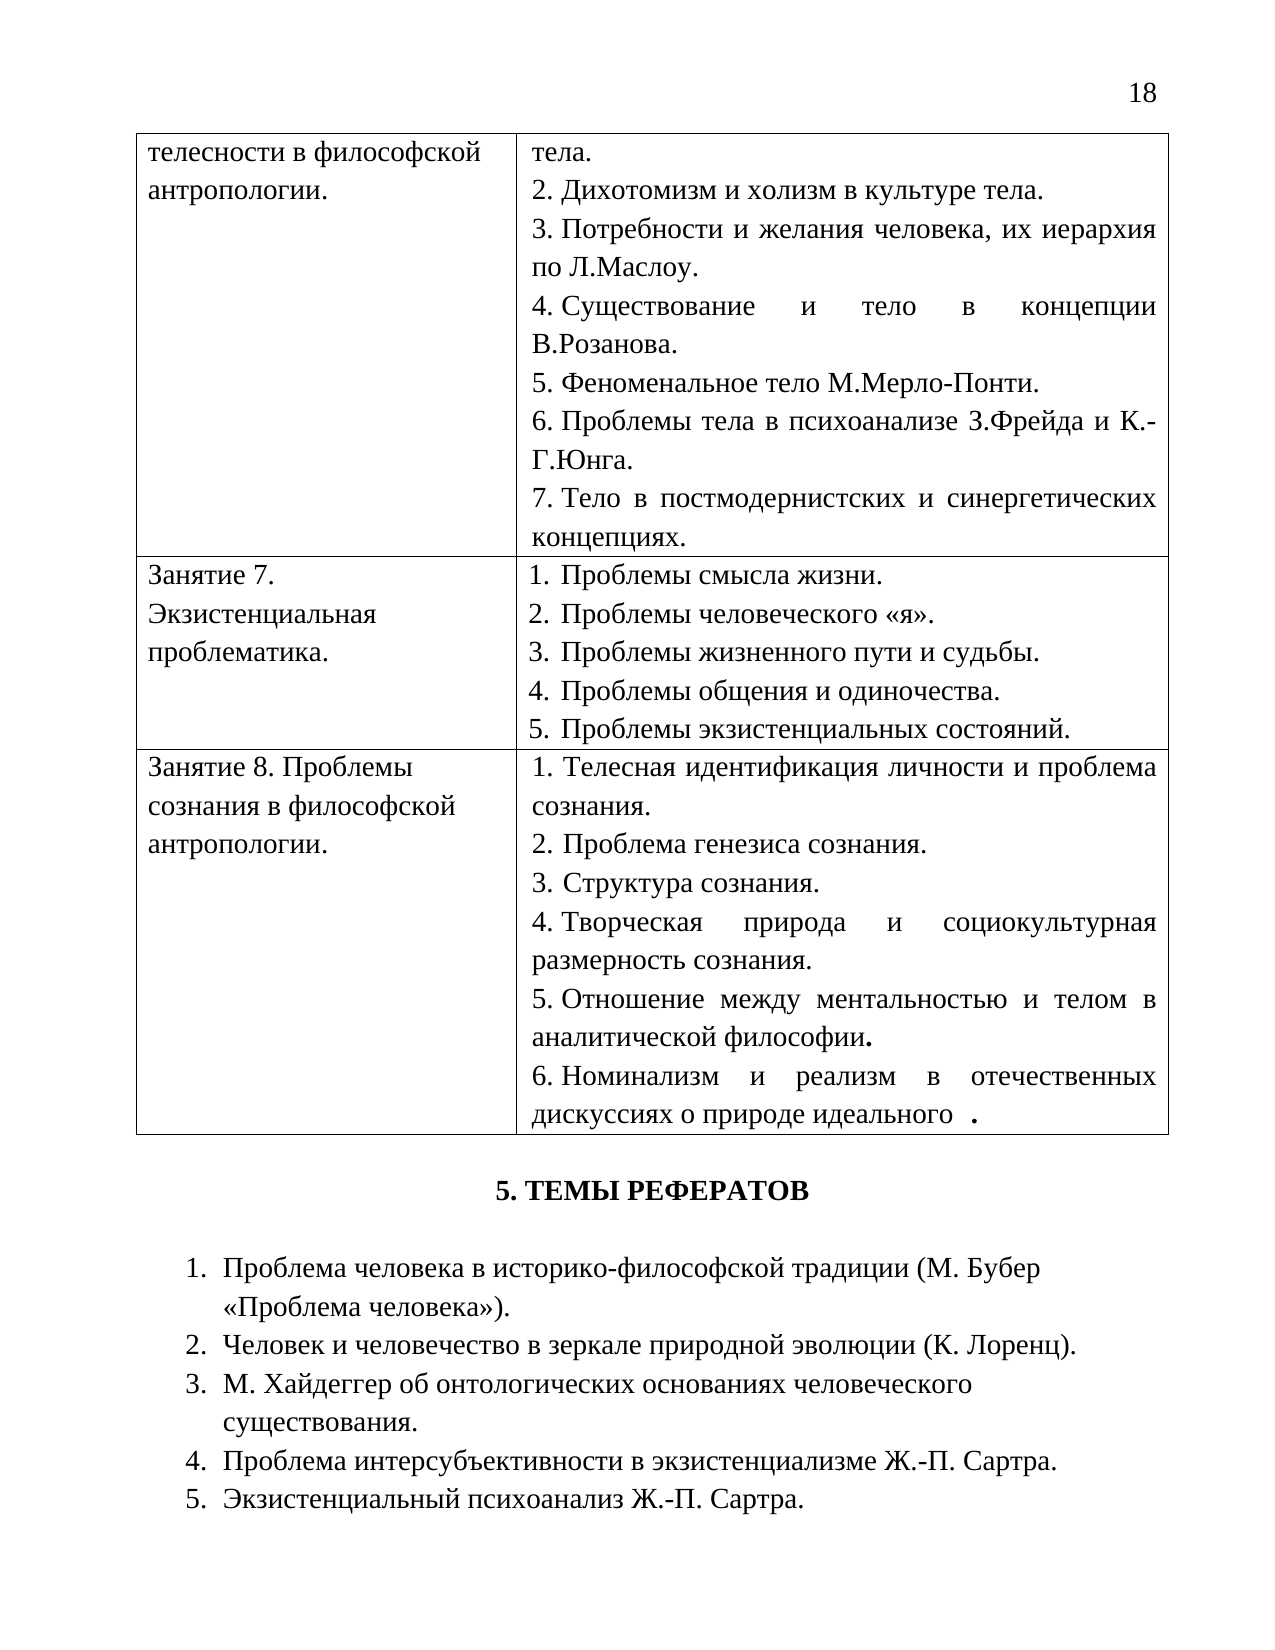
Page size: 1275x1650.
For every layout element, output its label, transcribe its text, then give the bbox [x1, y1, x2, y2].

table_cell Занятие 7. Экзистенциальная проблематика. [137, 557, 516, 748]
table_cell Проблемы смысла жизни. Проблемы человеческого «я». Проблемы жизненного пути и судьбы. Проблемы общения и одиночества. Проблемы экзистенциальных состояний. [517, 557, 1168, 748]
list Проблема человека в историко-философской традиции (М. Бубер «Проблема человека»). [185, 1250, 1157, 1322]
table_cell Занятие 8. Проблемы сознания в философской антропологии. [137, 750, 516, 1133]
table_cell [517, 134, 1168, 556]
list М. Хайдеггер об онтологических основаниях человеческого существования. [185, 1366, 1157, 1438]
list Проблема интерсубъективности в экзистенциализме Ж.-П. Сартра. [185, 1443, 1157, 1476]
list Человек и человечество в зеркале природной эволюции (К. Лоренц). [185, 1327, 1157, 1361]
text 5. ТЕМЫ РЕФЕРАТОВ [148, 1173, 1157, 1207]
table_cell Телесная идентификация личности и проблема сознания. Проблема генезиса сознания. Структура сознания. Творческая природа и социокультурная размерность сознания. Отношение между ментальностью и телом в аналитической философии. Номинализм и реализм в отечественных дискуссиях о природе идеального . [517, 750, 1168, 1133]
list Экзистенциальный психоанализ Ж.-П. Сартра. [185, 1481, 1157, 1515]
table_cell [137, 134, 516, 556]
